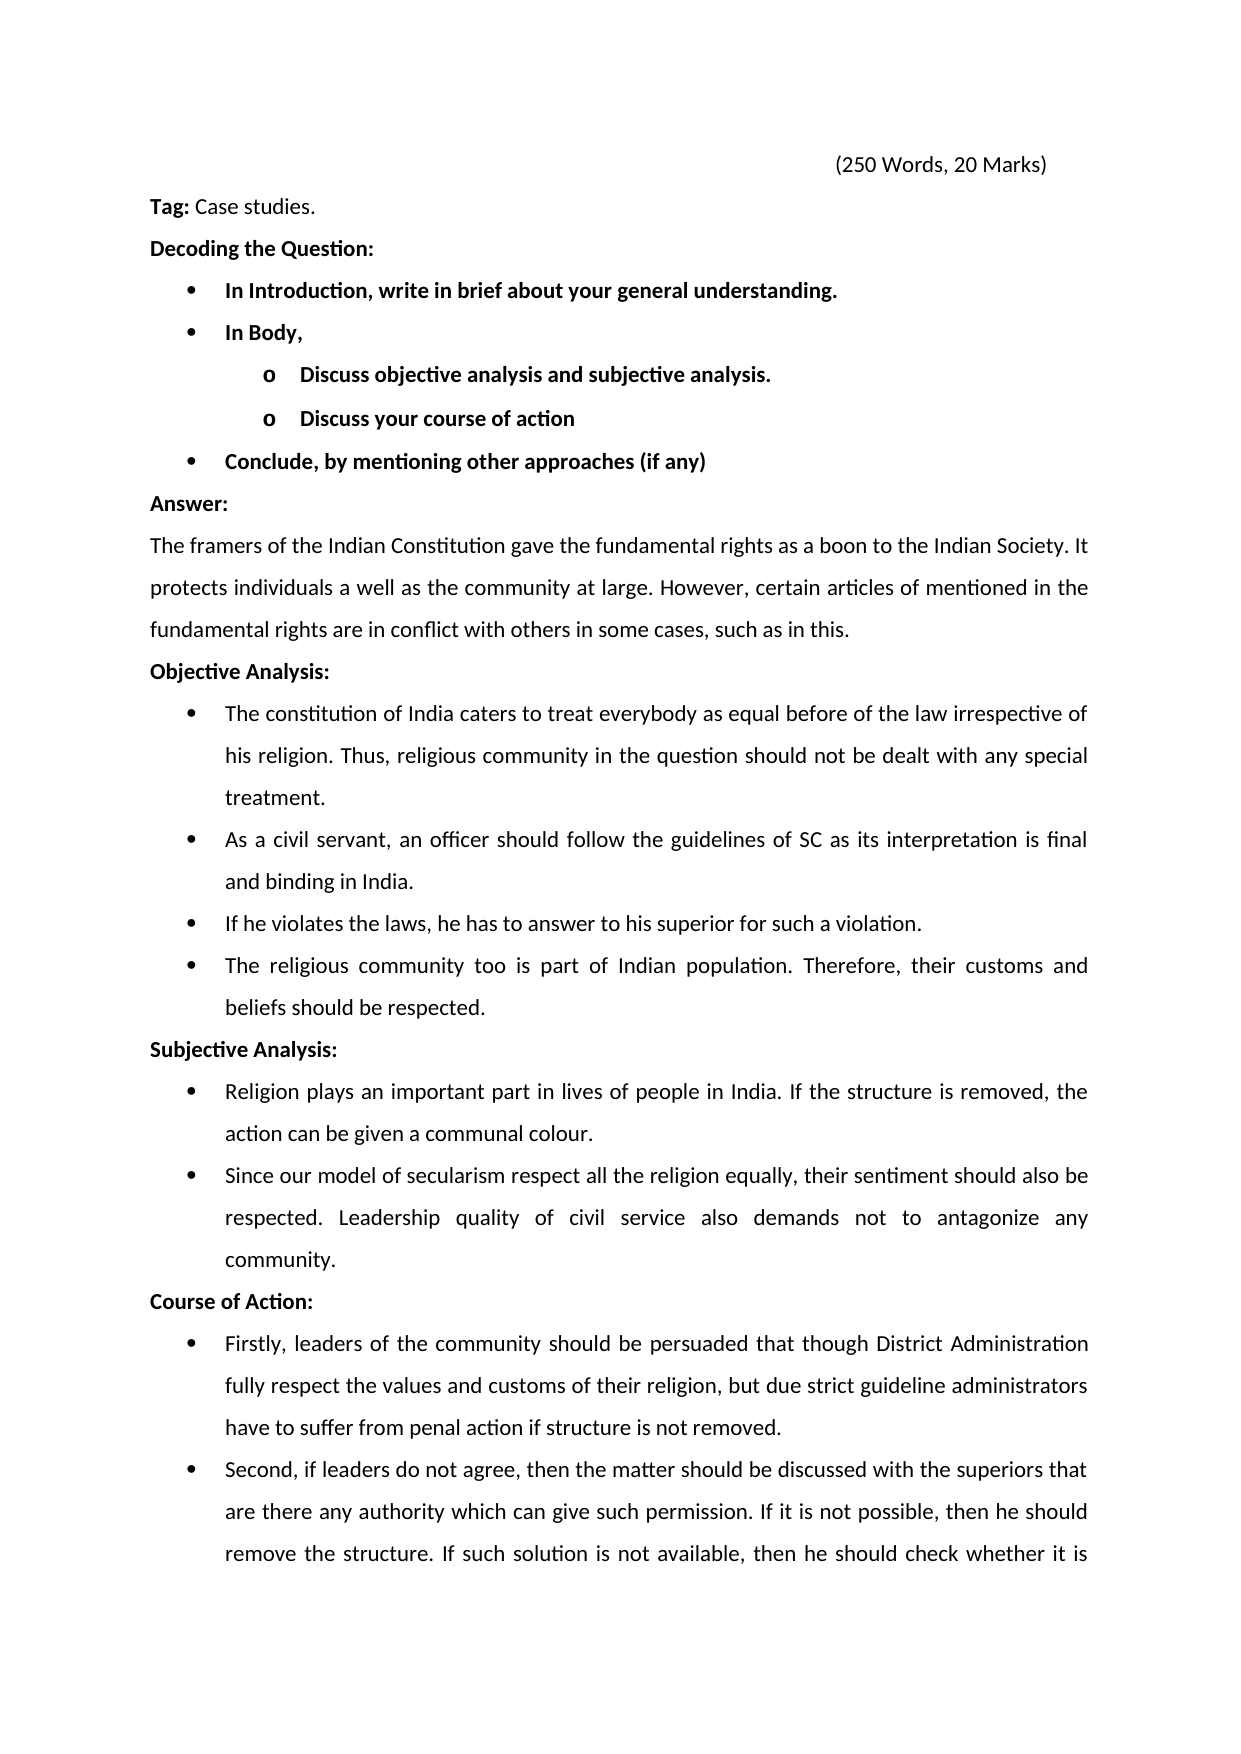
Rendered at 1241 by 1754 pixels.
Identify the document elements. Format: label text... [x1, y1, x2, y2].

text Subjective Analysis: [150, 1035, 1090, 1063]
list Religion plays an important part in lives of people in India. If the structure is removed, the action can be given a communal colour. [187, 1077, 1090, 1147]
text The framers of the Indian Constitution gave the fundamental rights as a boon to the Indian Society. It protects individuals a well as the community at large. However, certain articles of mentioned in the fundamental rights are in conflict with others in some cases, such as in this. [150, 531, 1090, 643]
list As a civil servant, an officer should follow the guidelines of SC as its interpretation is final and binding in India. [187, 825, 1090, 895]
list Conclude, by mentioning other approaches (if any) [187, 447, 1090, 475]
text Tag: Case studies. [150, 192, 1090, 220]
text Decoding the Question: [150, 234, 1090, 262]
list If he violates the laws, he has to answer to his superior for such a violation. [187, 909, 1090, 937]
list Since our model of secularism respect all the religion equally, their sentiment should also be respected. Leadership quality of civil service also demands not to antagonize any community. [187, 1161, 1090, 1273]
list The religious community too is part of Indian population. Therefore, their customs and beliefs should be respected. [187, 951, 1090, 1021]
list In Body, [187, 318, 1090, 346]
list Firstly, leaders of the community should be persuaded that though District Administration fully respect the values and customs of their religion, but due strict guideline administrators have to suffer from penal action if structure is not removed. [187, 1329, 1090, 1441]
text (250 Words, 20 Marks) [150, 150, 1090, 178]
list The constitution of India caters to treat everybody as equal before of the law irrespective of his religion. Thus, religious community in the question should not be dealt with any special treatment. [187, 699, 1090, 811]
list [187, 1455, 1090, 1567]
text Objective Analysis: [150, 657, 1090, 685]
text Answer: [150, 489, 1090, 517]
text Course of Action: [150, 1287, 1090, 1315]
list In Introduction, write in brief about your general understanding. [187, 276, 1090, 304]
list Discuss objective analysis and subjective analysis. [262, 360, 1090, 389]
list Discuss your course of action [262, 404, 1090, 433]
